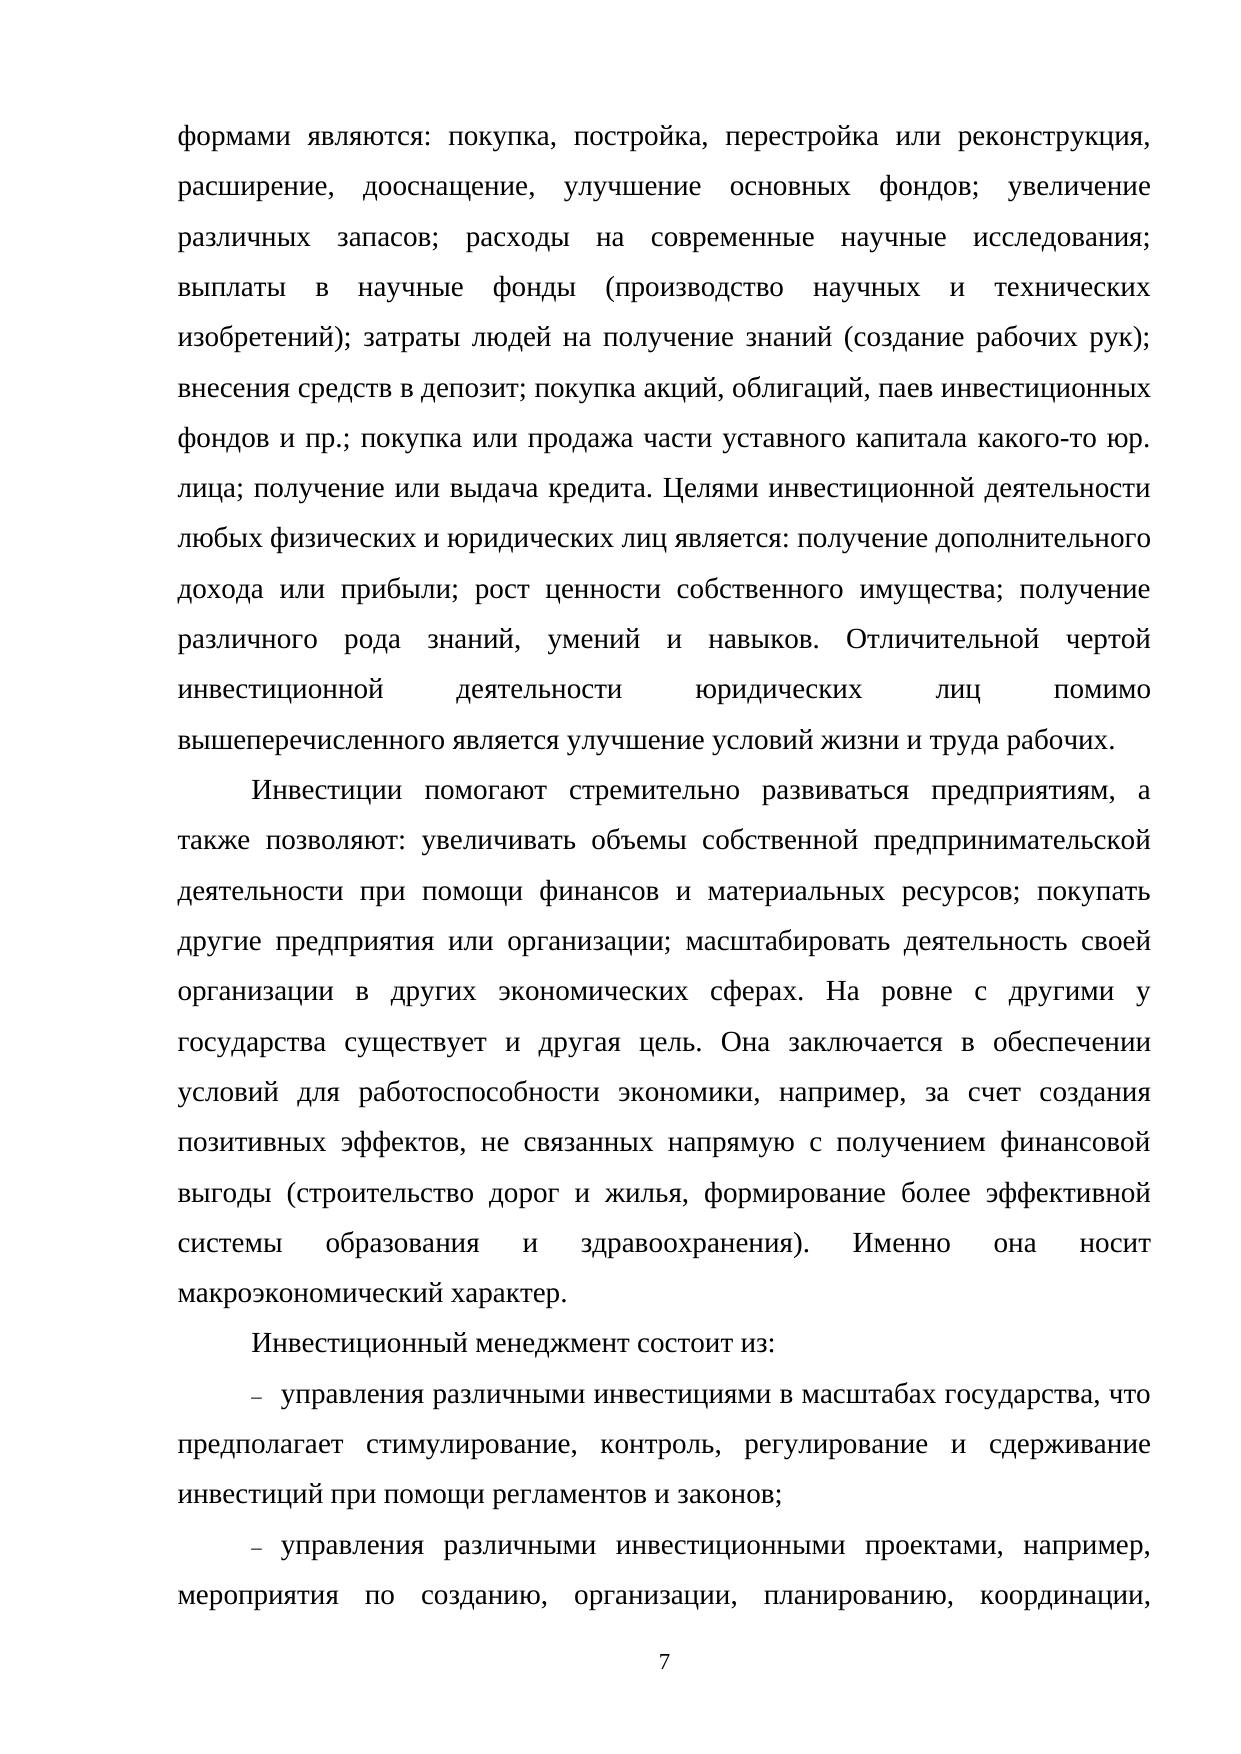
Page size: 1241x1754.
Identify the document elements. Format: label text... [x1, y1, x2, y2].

text Инвестиционный менеджмент состоит из: [177, 1326, 1152, 1359]
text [177, 118, 1152, 755]
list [177, 1527, 1152, 1611]
list управления различными инвестициями в масштабах государства, что предполагает стимулирование, контроль, регулирование и сдерживание инвестиций при помощи регламентов и законов; [177, 1376, 1152, 1510]
text Инвестиции помогают стремительно развиваться предприятиям, а также позволяют: увеличивать объемы собственной предпринимательской деятельности при помощи финансов и материальных ресурсов; покупать другие предприятия или организации; масштабировать деятельность своей организации в других экономических сферах. На ровне с другими у государства существует и другая цель. Она заключается в обеспечении условий для работоспособности экономики, например, за счет создания позитивных эффектов, не связанных напрямую с получением финансовой выгоды (строительство дорог и жилья, формирование более эффективной системы образования и здравоохранения). Именно она носит макроэкономический характер. [177, 772, 1152, 1309]
